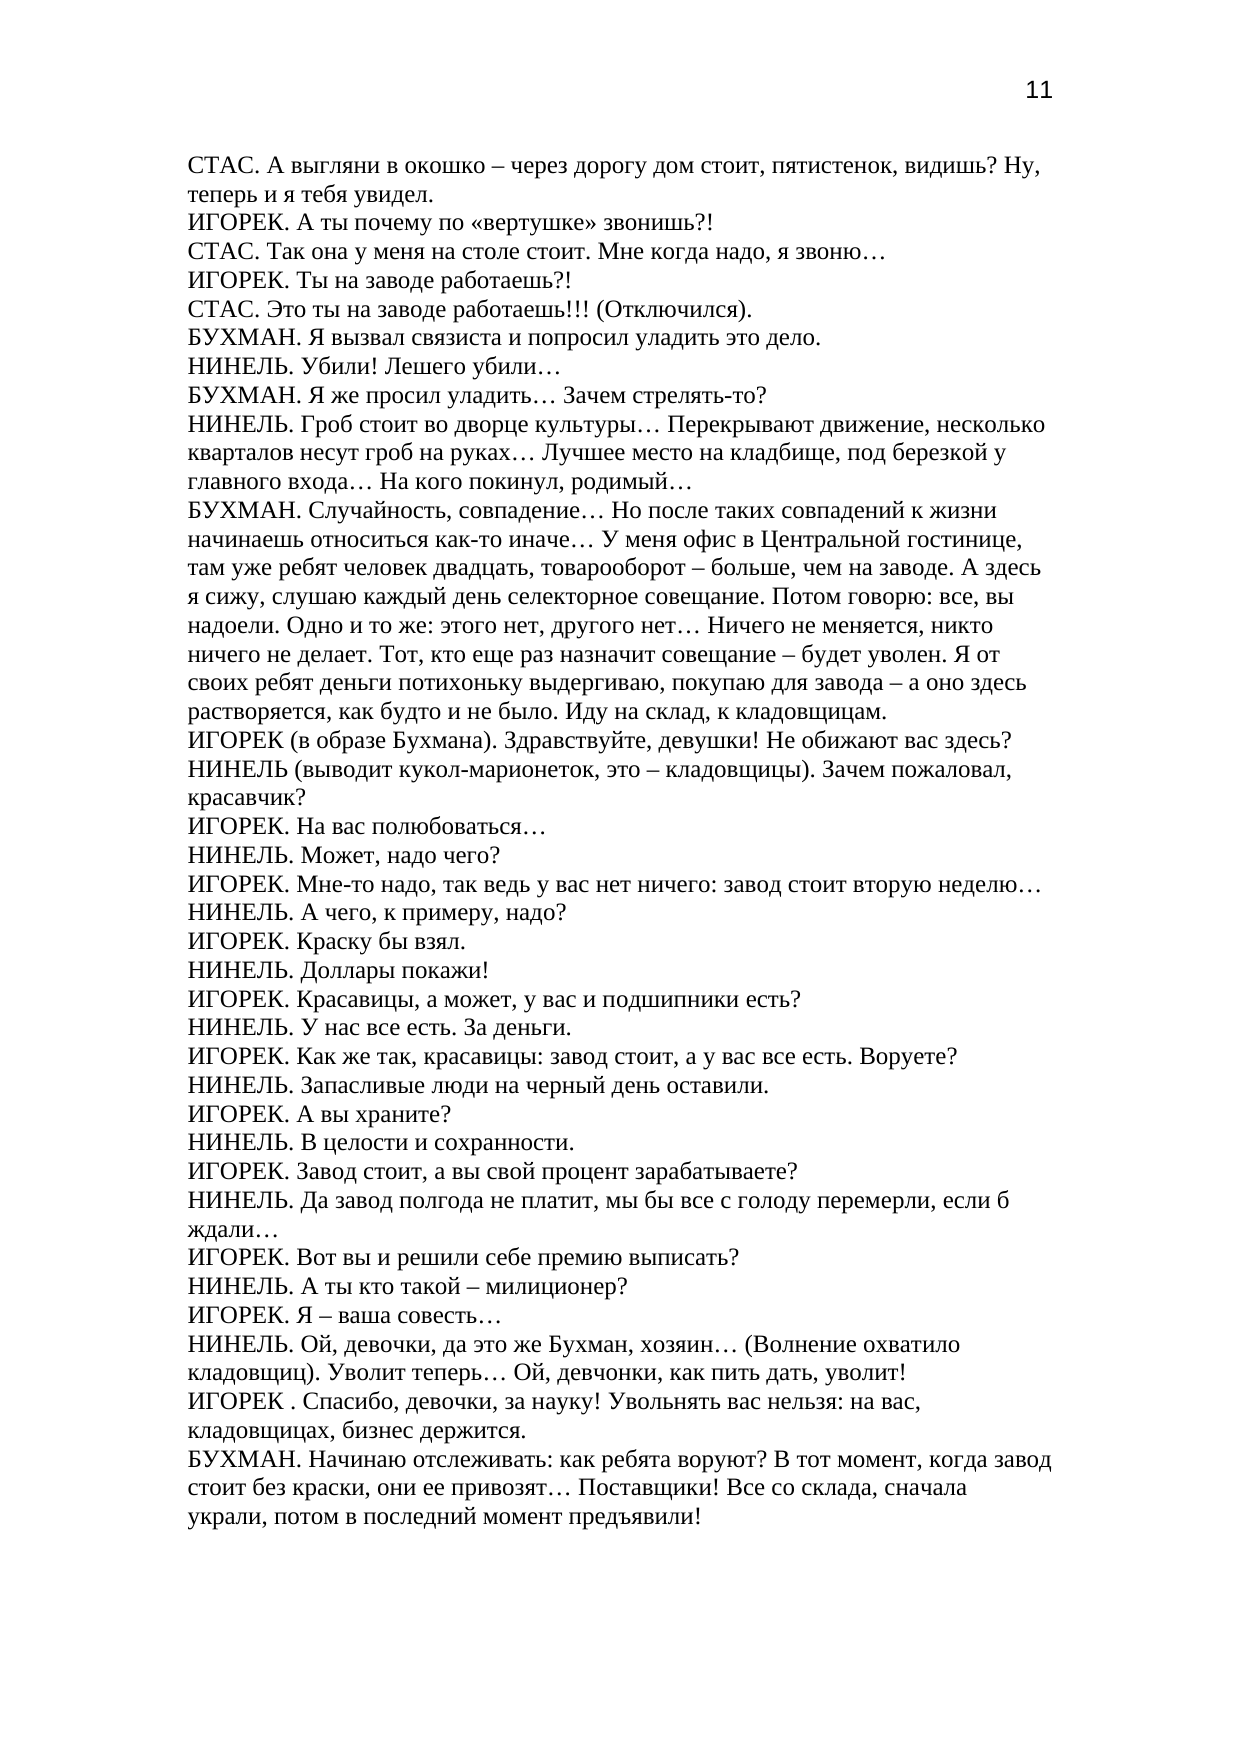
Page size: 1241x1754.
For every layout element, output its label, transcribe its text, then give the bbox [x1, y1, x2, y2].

text НИНЕЛЬ. Может, надо чего? [187, 840, 1053, 869]
text ИГОРЕК. Красавицы, а может, у вас и подшипники есть? [187, 984, 1053, 1012]
text НИНЕЛЬ. В целости и сохранности. [187, 1127, 1053, 1156]
text НИНЕЛЬ. Гроб стоит во дворце культуры… Перекрывают движение, несколько кварталов несут гроб на руках… Лучшее место на кладбище, под березкой у главного входа… На кого покинул, родимый… [187, 409, 1053, 495]
text БУХМАН. Я вызвал связиста и попросил уладить это дело. [187, 322, 1053, 351]
text НИНЕЛЬ. Да завод полгода не платит, мы бы все с голоду перемерли, если б ждали… [187, 1185, 1053, 1242]
text ИГОРЕК. На вас полюбоваться… [187, 811, 1053, 840]
text ИГОРЕК. Как же так, красавицы: завод стоит, а у вас все есть. Воруете? [187, 1041, 1053, 1070]
text ИГОРЕК. Вот вы и решили себе премию выписать? [187, 1242, 1053, 1271]
text ИГОРЕК. А ты почему по «вертушке» звонишь?! [187, 207, 1053, 236]
text ИГОРЕК. Мне-то надо, так ведь у вас нет ничего: завод стоит вторую неделю… [187, 869, 1053, 897]
text СТАС. Это ты на заводе работаешь!!! (Отключился). [187, 294, 1053, 322]
text СТАС. А выгляни в окошко – через дорогу дом стоит, пятистенок, видишь? Ну, теперь и я тебя увидел. [187, 150, 1053, 207]
text БУХМАН. Начинаю отслеживать: как ребята воруют? В тот момент, когда завод стоит без краски, они ее привозят… Поставщики! Все со склада, сначала украли, потом в последний момент предъявили! [187, 1444, 1053, 1530]
text ИГОРЕК. Краску бы взял. [187, 926, 1053, 955]
text БУХМАН. Случайность, совпадение… Но после таких совпадений к жизни начинаешь относиться как-то иначе… У меня офис в Центральной гостинице, там уже ребят человек двадцать, товарооборот – больше, чем на заводе. А здесь я сижу, слушаю каждый день селекторное совещание. Потом говорю: все, вы надоели. Одно и то же: этого нет, другого нет… Ничего не меняется, никто ничего не делает. Тот, кто еще раз назначит совещание – будет уволен. Я от своих ребят деньги потихоньку выдергиваю, покупаю для завода – а оно здесь растворяется, как будто и не было. Иду на склад, к кладовщицам. [187, 495, 1053, 725]
text НИНЕЛЬ. У нас все есть. За деньги. [187, 1012, 1053, 1041]
text ИГОРЕК. Я – ваша совесть… [187, 1300, 1053, 1329]
text НИНЕЛЬ (выводит кукол-марионеток, это – кладовщицы). Зачем пожаловал, красавчик? [187, 754, 1053, 811]
text СТАС. Так она у меня на столе стоит. Мне когда надо, я звоню… [187, 236, 1053, 265]
text ИГОРЕК. Завод стоит, а вы свой процент зарабатываете? [187, 1156, 1053, 1185]
text НИНЕЛЬ. Доллары покажи! [187, 955, 1053, 984]
text БУХМАН. Я же просил уладить… Зачем стрелять-то? [187, 380, 1053, 409]
text НИНЕЛЬ. Ой, девочки, да это же Бухман, хозяин… (Волнение охватило кладовщиц). Уволит теперь… Ой, девчонки, как пить дать, уволит! [187, 1329, 1053, 1386]
text НИНЕЛЬ. Запасливые люди на черный день оставили. [187, 1070, 1053, 1099]
text НИНЕЛЬ. Убили! Лешего убили… [187, 351, 1053, 380]
text НИНЕЛЬ. А чего, к примеру, надо? [187, 897, 1053, 926]
text ИГОРЕК. А вы храните? [187, 1099, 1053, 1127]
text ИГОРЕК . Спасибо, девочки, за науку! Увольнять вас нельзя: на вас, кладовщицах, бизнес держится. [187, 1386, 1053, 1444]
text ИГОРЕК (в образе Бухмана). Здравствуйте, девушки! Не обижают вас здесь? [187, 725, 1053, 754]
text ИГОРЕК. Ты на заводе работаешь?! [187, 265, 1053, 294]
text НИНЕЛЬ. А ты кто такой – милиционер? [187, 1271, 1053, 1300]
